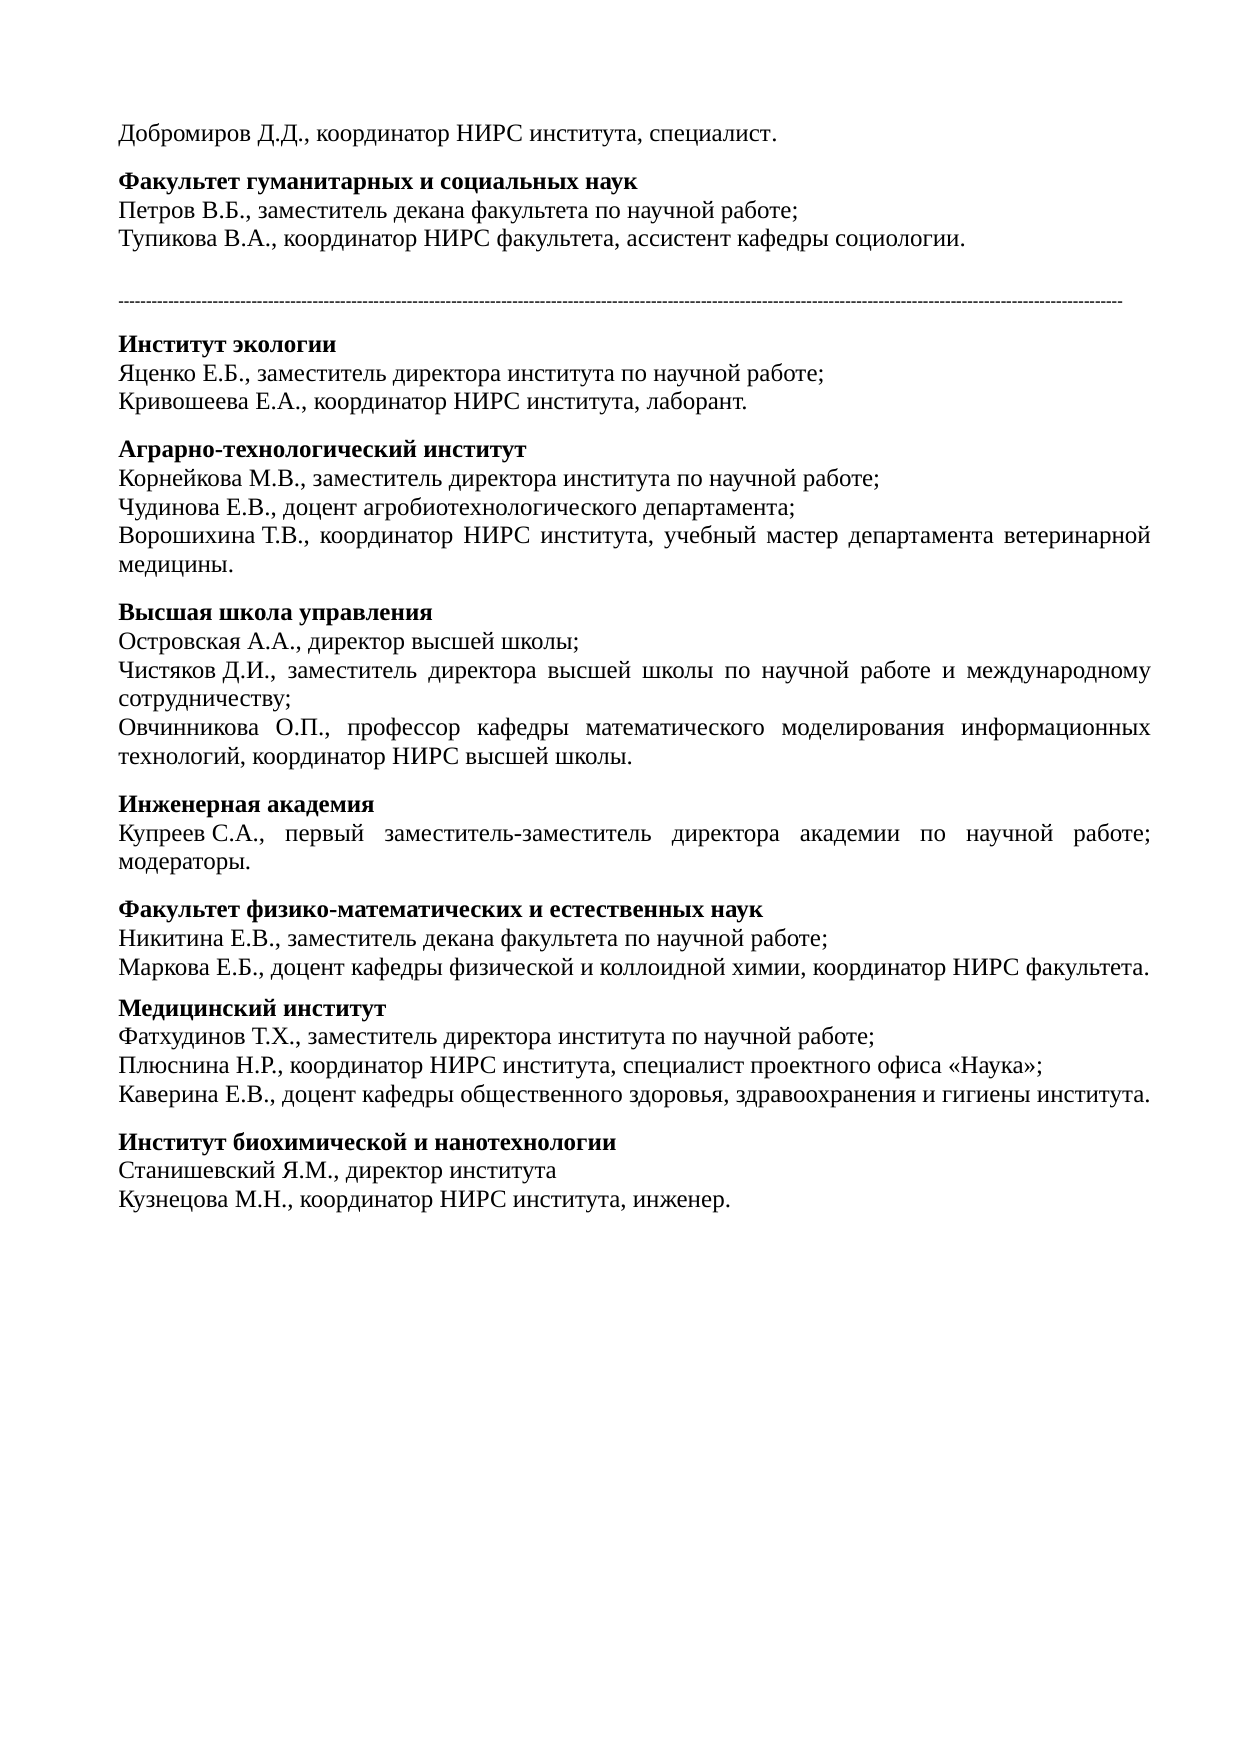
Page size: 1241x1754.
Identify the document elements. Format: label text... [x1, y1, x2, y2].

text Факультет физико-математических и естественных наук [118, 894, 1152, 923]
text Купреев С.А., первый заместитель-заместитель директора академии по научной работе; модераторы. [118, 818, 1152, 875]
text Чудинова Е.В., доцент агробиотехнологического департамента; [118, 492, 1152, 521]
text Петров В.Б., заместитель декана факультета по научной работе; [118, 195, 1152, 223]
text Фатхудинов Т.Х., заместитель директора института по научной работе; [118, 1021, 1152, 1050]
text Никитина Е.В., заместитель декана факультета по научной работе; [118, 923, 1152, 952]
text Чистяков Д.И., заместитель директора высшей школы по научной работе и международному сотрудничеству; [118, 655, 1152, 712]
text Институт биохимической и нанотехнологии [118, 1127, 1152, 1156]
text Медицинский институт [118, 993, 1152, 1021]
text Ворошихина Т.В., координатор НИРС института, учебный мастер департамента ветеринарной медицины. [118, 521, 1152, 578]
text ------------------------------------------------------------------------------------------------------------------------------------------------------------------------------------- [118, 291, 1152, 310]
text Яценко Е.Б., заместитель директора института по научной работе; [118, 358, 1152, 386]
text Станишевский Я.М., директор института [118, 1156, 1152, 1184]
text Плюснина Н.Р., координатор НИРС института, специалист проектного офиса «Наука»; [118, 1050, 1152, 1079]
text Кривошеева Е.А., координатор НИРС института, лаборант. [118, 386, 1152, 415]
text Добромиров Д.Д., координатор НИРС института, специалист. [118, 118, 1152, 147]
text Факультет гуманитарных и социальных наук [118, 166, 1152, 195]
text Каверина Е.В., доцент кафедры общественного здоровья, здравоохранения и гигиены института. [118, 1079, 1152, 1108]
text Островская А.А., директор высшей школы; [118, 626, 1152, 655]
text Тупикова В.А., координатор НИРС факультета, ассистент кафедры социологии. [118, 223, 1152, 252]
text Корнейкова М.В., заместитель директора института по научной работе; [118, 463, 1152, 492]
text Институт экологии [118, 329, 1152, 358]
text Инженерная академия [118, 789, 1152, 818]
text Маркова Е.Б., доцент кафедры физической и коллоидной химии, координатор НИРС факультета. [118, 952, 1152, 981]
text Кузнецова М.Н., координатор НИРС института, инженер. [118, 1184, 1152, 1213]
text Высшая школа управления [118, 597, 1152, 626]
text Овчинникова О.П., профессор кафедры математического моделирования информационных технологий, координатор НИРС высшей школы. [118, 712, 1152, 770]
text Аграрно-технологический институт [118, 434, 1152, 463]
